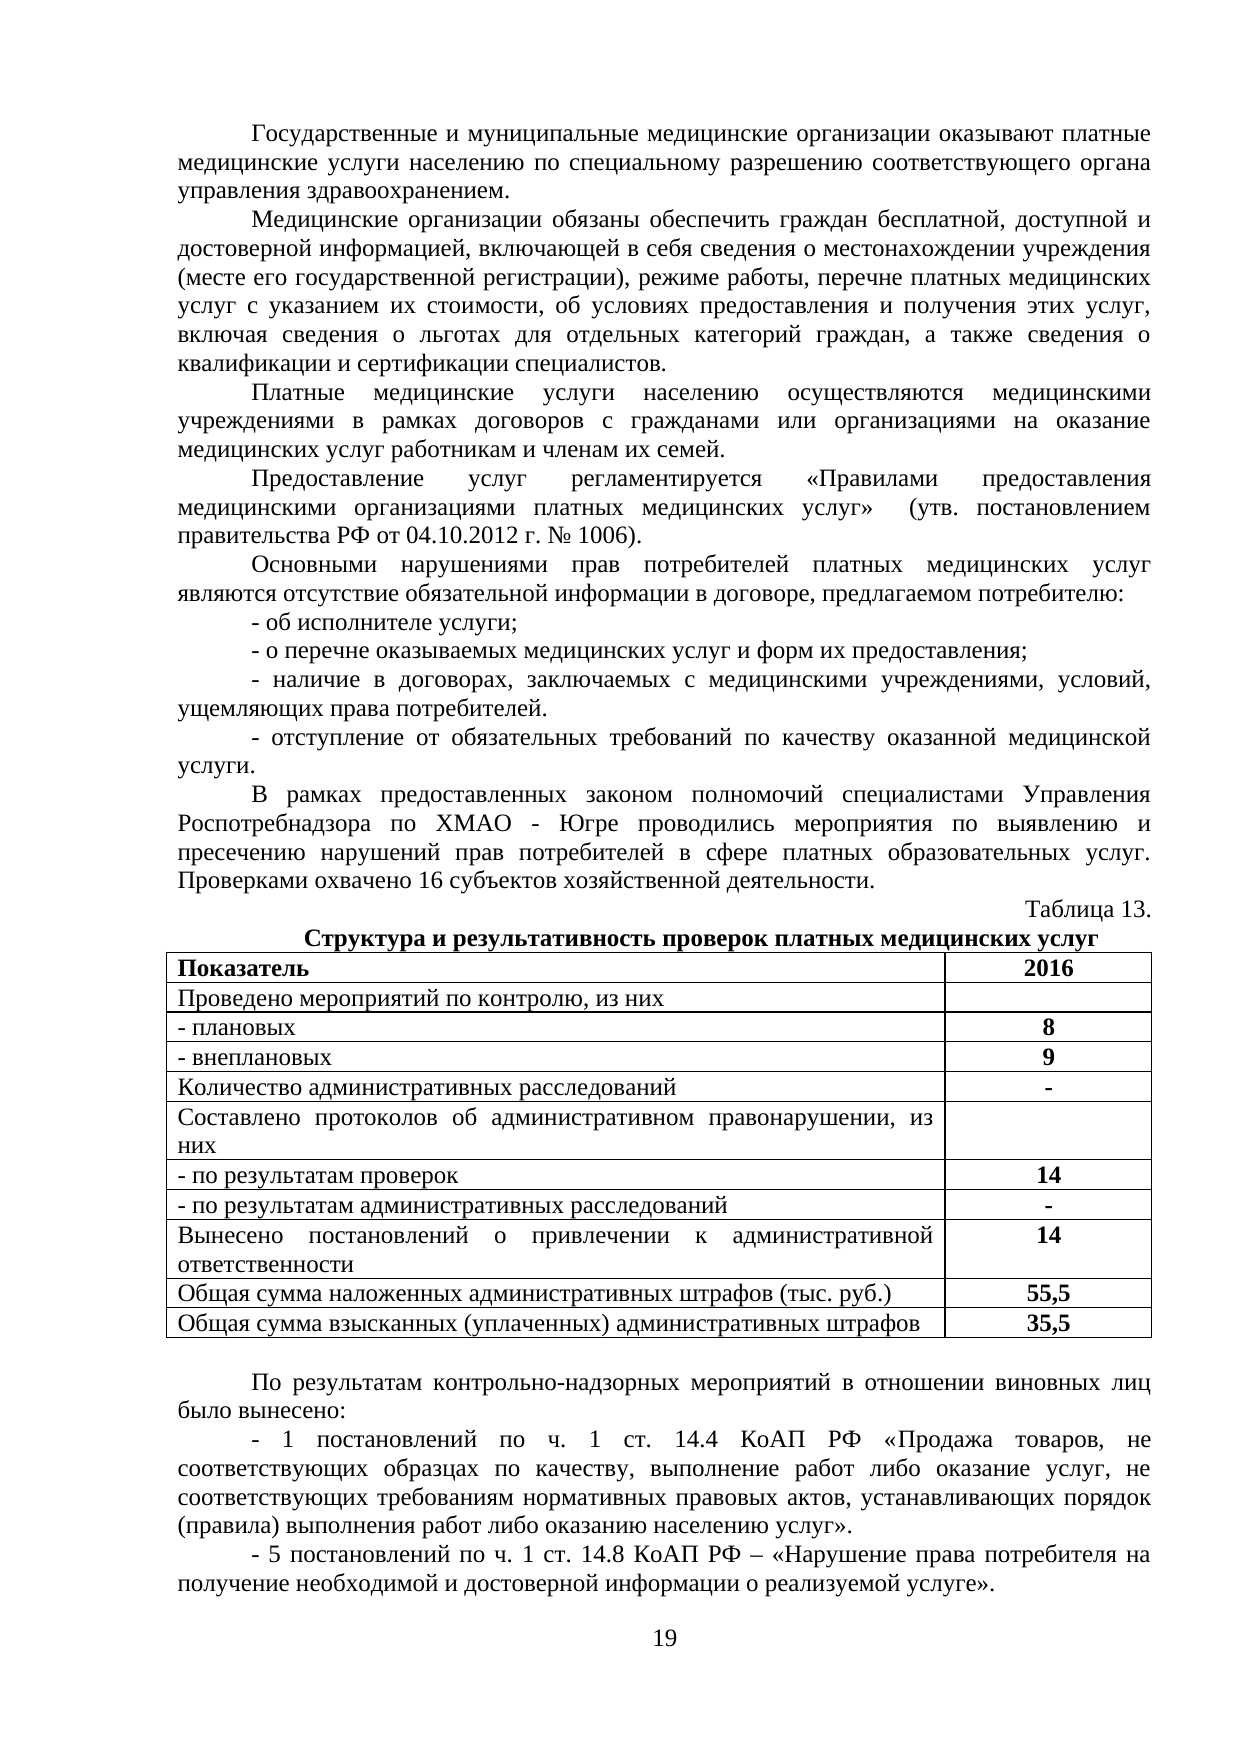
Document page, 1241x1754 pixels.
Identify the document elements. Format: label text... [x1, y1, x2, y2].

text - о перечне оказываемых медицинских услуг и форм их предоставления; [177, 636, 1152, 664]
text - 1 постановлений по ч. 1 ст. 14.4 КоАП РФ «Продажа товаров, не соответствующих образцах по качеству, выполнение работ либо оказание услуг, не соответствующих требованиям нормативных правовых актов, устанавливающих порядок (правила) выполнения работ либо оказанию населению услуг». [177, 1424, 1152, 1539]
table_cell [946, 1102, 1151, 1159]
table_cell 14 [946, 1160, 1151, 1189]
table_cell Общая сумма взысканных (уплаченных) административных штрафов [167, 1308, 944, 1337]
table_cell - внеплановых [167, 1042, 944, 1071]
text Государственные и муниципальные медицинские организации оказывают платные медицинские услуги населению по специальному разрешению соответствующего органа управления здравоохранением. [177, 118, 1152, 204]
text Предоставление услуг регламентируется «Правилами предоставления медицинскими организациями платных медицинских услуг» (утв. постановлением правительства РФ от 04.10.2012 г. № 1006). [177, 463, 1152, 549]
text Платные медицинские услуги населению осуществляются медицинскими учреждениями в рамках договоров с гражданами или организациями на оказание медицинских услуг работникам и членам их семей. [177, 377, 1152, 463]
text Структура и результативность проверок платных медицинских услуг [177, 923, 1152, 952]
text Основными нарушениями прав потребителей платных медицинских услуг являются отсутствие обязательной информации в договоре, предлагаемом потребителю: [177, 549, 1152, 607]
table_cell Вынесено постановлений о привлечении к административной ответственности [167, 1220, 944, 1277]
table_cell Проведено мероприятий по контролю, из них [167, 983, 944, 1011]
table_cell - по результатам административных расследований [167, 1190, 944, 1219]
table_cell 8 [946, 1013, 1151, 1041]
table_cell 35,5 [946, 1308, 1151, 1337]
table_header 2016 [946, 953, 1151, 982]
table_cell - по результатам проверок [167, 1160, 944, 1189]
table_header Показатель [167, 953, 944, 982]
table_cell - плановых [167, 1013, 944, 1041]
text Таблица 13. [177, 894, 1152, 923]
text - 5 постановлений по ч. 1 ст. 14.8 КоАП РФ – «Нарушение права потребителя на получение необходимой и достоверной информации о реализуемой услуге». [177, 1539, 1152, 1597]
table_cell - [946, 1072, 1151, 1101]
table_cell 55,5 [946, 1279, 1151, 1307]
text В рамках предоставленных законом полномочий специалистами Управления Роспотребнадзора по ХМАО - Югре проводились мероприятия по выявлению и пресечению нарушений прав потребителей в сфере платных образовательных услуг. Проверками охвачено 16 субъектов хозяйственной деятельности. [177, 779, 1152, 894]
table_cell 14 [946, 1220, 1151, 1277]
table_cell 9 [946, 1042, 1151, 1071]
table_cell Общая сумма наложенных административных штрафов (тыс. руб.) [167, 1279, 944, 1307]
text По результатам контрольно-надзорных мероприятий в отношении виновных лиц было вынесено: [177, 1367, 1152, 1424]
table_cell - [946, 1190, 1151, 1219]
text - об исполнителе услуги; [177, 607, 1152, 636]
table_cell Количество административных расследований [167, 1072, 944, 1101]
table_cell [946, 983, 1151, 1011]
text Медицинские организации обязаны обеспечить граждан бесплатной, доступной и достоверной информацией, включающей в себя сведения о местонахождении учреждения (месте его государственной регистрации), режиме работы, перечне платных медицинских услуг с указанием их стоимости, об условиях предоставления и получения этих услуг, включая сведения о льготах для отдельных категорий граждан, а также сведения о квалификации и сертификации специалистов. [177, 204, 1152, 377]
text - отступление от обязательных требований по качеству оказанной медицинской услуги. [177, 722, 1152, 779]
text - наличие в договорах, заключаемых с медицинскими учреждениями, условий, ущемляющих права потребителей. [177, 664, 1152, 722]
table_cell Составлено протоколов об административном правонарушении, из них [167, 1102, 944, 1159]
